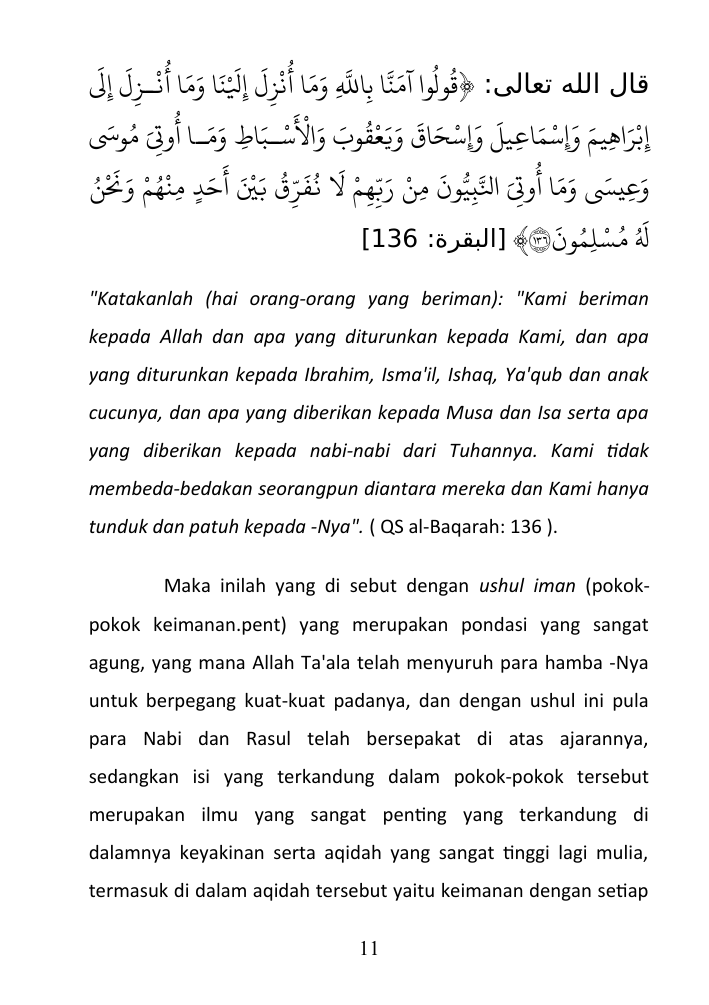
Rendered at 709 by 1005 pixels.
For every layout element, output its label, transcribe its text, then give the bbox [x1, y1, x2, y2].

text "Katakanlah (hai orang-orang yang beriman): "Kami beriman kepada Allah dan apa yang diturunkan kepada Kami, dan apa yang diturunkan kepada Ibrahim, Isma'il, Ishaq, Ya'qub dan anak cucunya, dan apa yang diberikan kepada Musa dan Isa serta apa yang diberikan kepada nabi-nabi dari Tuhannya. Kami tidak membeda-bedakan seorangpun diantara mereka dan Kami hanya tunduk dan patuh kepada -Nya". ( QS al-Baqarah: 136 ). [88, 285, 650, 539]
text قال الله تعالى: ﴿قُولُوا آمَنَّا بِاللَّهِ وَمَا أُنْزِلَ إِلَيْنَا وَمَا أُنْزِلَ إِلَى إِبْرَاهِيمَ وَإِسْمَاعِيلَ وَإِسْحَاقَ وَيَعْقُوبَ وَالْأَسْبَاطِ وَمَا أُوتِيَ مُوسَى وَعِيسَى وَمَا أُوتِيَ النَّبِيُّونَ مِنْ رَبِّهِمْ لَا نُفَرِّقُ بَيْنَ أَحَدٍ مِنْهُمْ وَنَحْنُ لَهُ مُسْلِمُونَ١٣٦﴾ [البقرة: 136] [88, 59, 650, 264]
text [88, 573, 650, 903]
